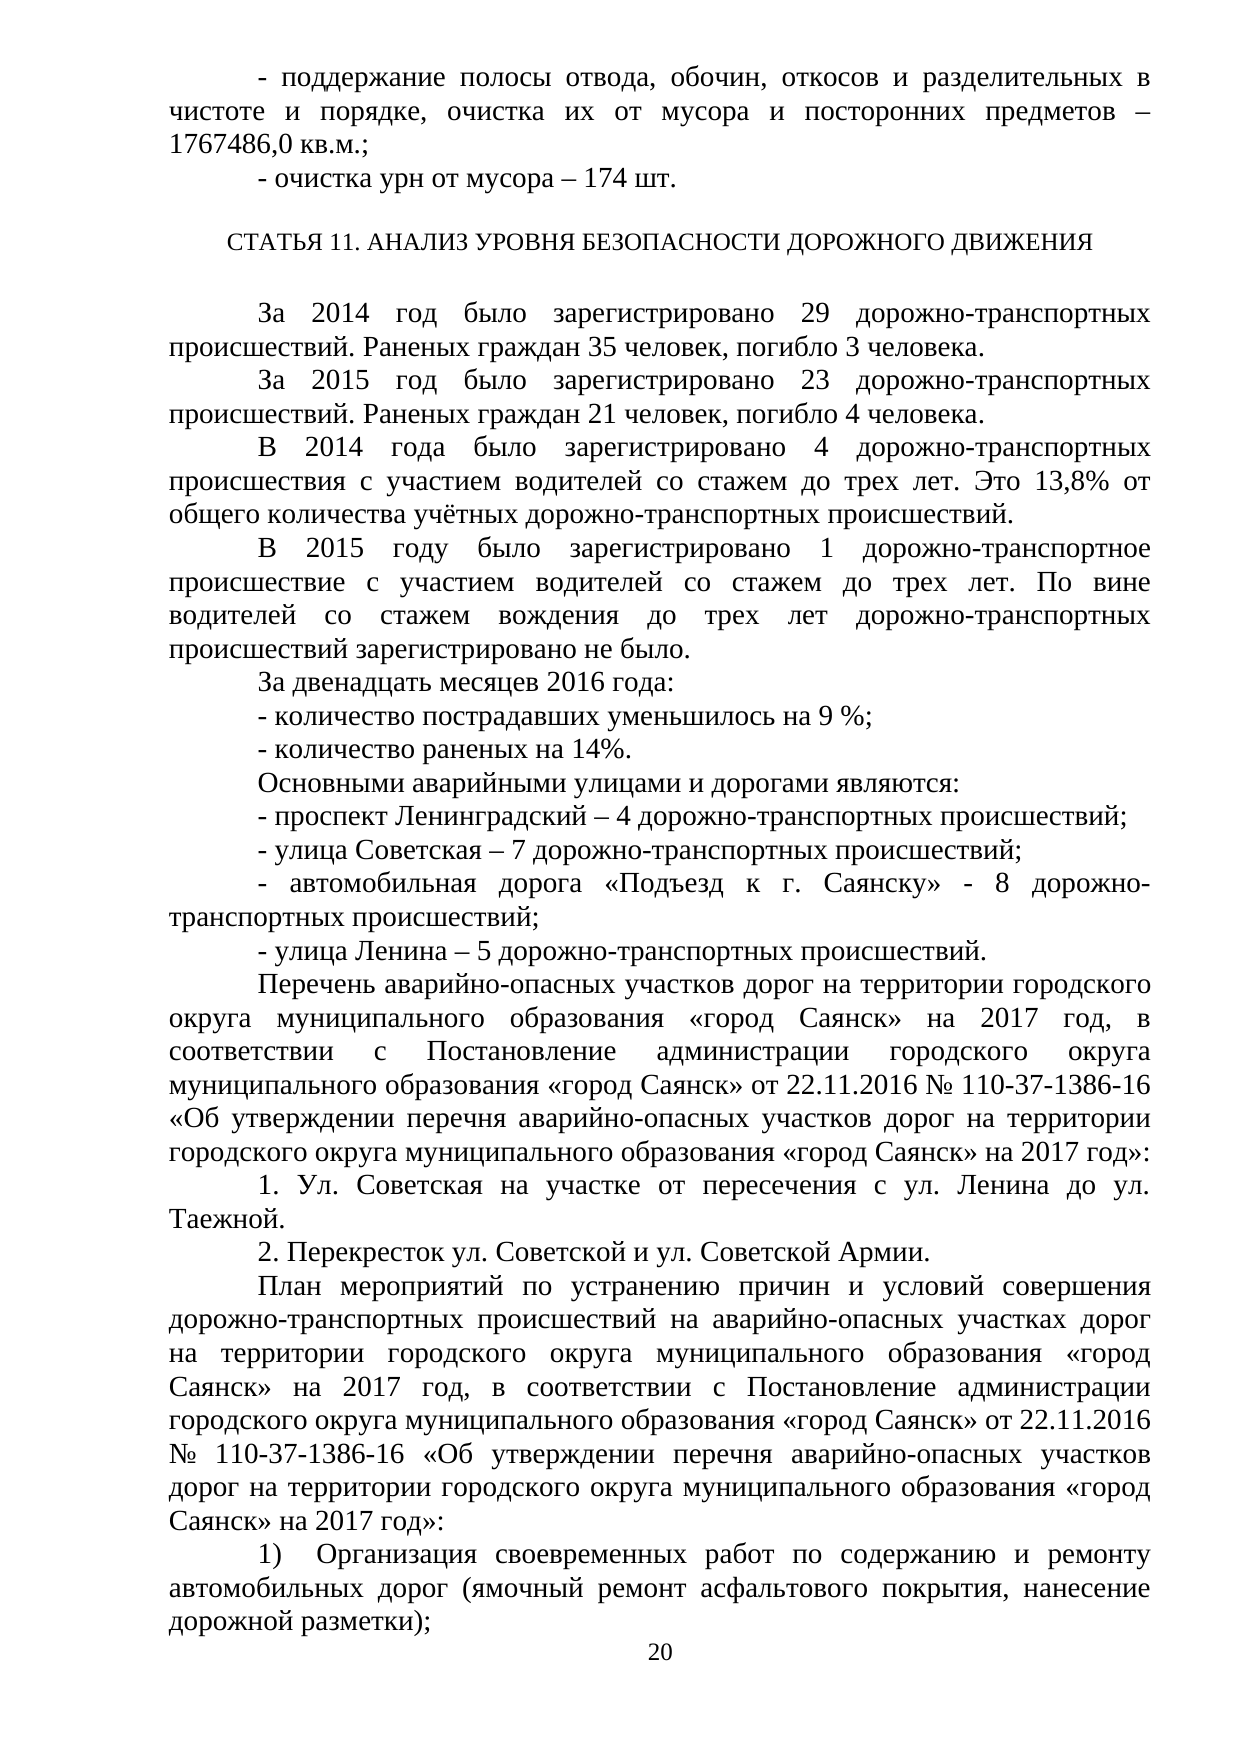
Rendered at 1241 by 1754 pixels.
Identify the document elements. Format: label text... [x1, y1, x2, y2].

text - количество раненых на 14%. [169, 731, 1152, 765]
text - улица Ленина – 5 дорожно-транспортных происшествий. [169, 933, 1152, 966]
text 1. Ул. Советская на участке от пересечения с ул. Ленина до ул. Таежной. [169, 1167, 1152, 1234]
text За двенадцать месяцев 2016 года: [169, 664, 1152, 698]
text - количество пострадавших уменьшилось на 9 %; [169, 698, 1152, 731]
text - улица Советская – 7 дорожно-транспортных происшествий; [169, 832, 1152, 866]
subtitle СТАТЬЯ 11. АНАЛИЗ УРОВНЯ БЕЗОПАСНОСТИ ДОРОЖНОГО ДВИЖЕНИЯ [169, 227, 1152, 256]
list Организация своевременных работ по содержанию и ремонту автомобильных дорог (ямочный ремонт асфальтового покрытия, нанесение дорожной разметки); [169, 1536, 1152, 1637]
text В 2014 года было зарегистрировано 4 дорожно-транспортных происшествия с участием водителей со стажем до трех лет. Это 13,8% от общего количества учётных дорожно-транспортных происшествий. [169, 429, 1152, 530]
text Основными аварийными улицами и дорогами являются: [169, 765, 1152, 798]
text Перечень аварийно-опасных участков дорог на территории городского округа муниципального образования «город Саянск» на 2017 год, в соответствии с Постановление администрации городского округа муниципального образования «город Саянск» от 22.11.2016 № 110-37-1386-16 «Об утверждении перечня аварийно-опасных участков дорог на территории городского округа муниципального образования «город Саянск» на 2017 год»: [169, 966, 1152, 1167]
text План мероприятий по устранению причин и условий совершения дорожно-транспортных происшествий на аварийно-опасных участках дорог на территории городского округа муниципального образования «город Саянск» на 2017 год, в соответствии с Постановление администрации городского округа муниципального образования «город Саянск» от 22.11.2016 № 110-37-1386-16 «Об утверждении перечня аварийно-опасных участков дорог на территории городского округа муниципального образования «город Саянск» на 2017 год»: [169, 1268, 1152, 1536]
text - поддержание полосы отвода, обочин, откосов и разделительных в чистоте и порядке, очистка их от мусора и посторонних предметов – 1767486,0 кв.м.; [169, 59, 1152, 160]
text За 2015 год было зарегистрировано 23 дорожно-транспортных происшествий. Раненых граждан 21 человек, погибло 4 человека. [169, 362, 1152, 429]
text - очистка урн от мусора – 174 шт. [169, 160, 1152, 193]
text - проспект Ленинградский – 4 дорожно-транспортных происшествий; [169, 798, 1152, 832]
text - автомобильная дорога «Подъезд к г. Саянску» - 8 дорожно-транспортных происшествий; [169, 866, 1152, 933]
text 2. Перекресток ул. Советской и ул. Советской Армии. [169, 1234, 1152, 1268]
text За 2014 год было зарегистрировано 29 дорожно-транспортных происшествий. Раненых граждан 35 человек, погибло 3 человека. [169, 295, 1152, 362]
text В 2015 году было зарегистрировано 1 дорожно-транспортное происшествие с участием водителей со стажем до трех лет. По вине водителей со стажем вождения до трех лет дорожно-транспортных происшествий зарегистрировано не было. [169, 530, 1152, 664]
